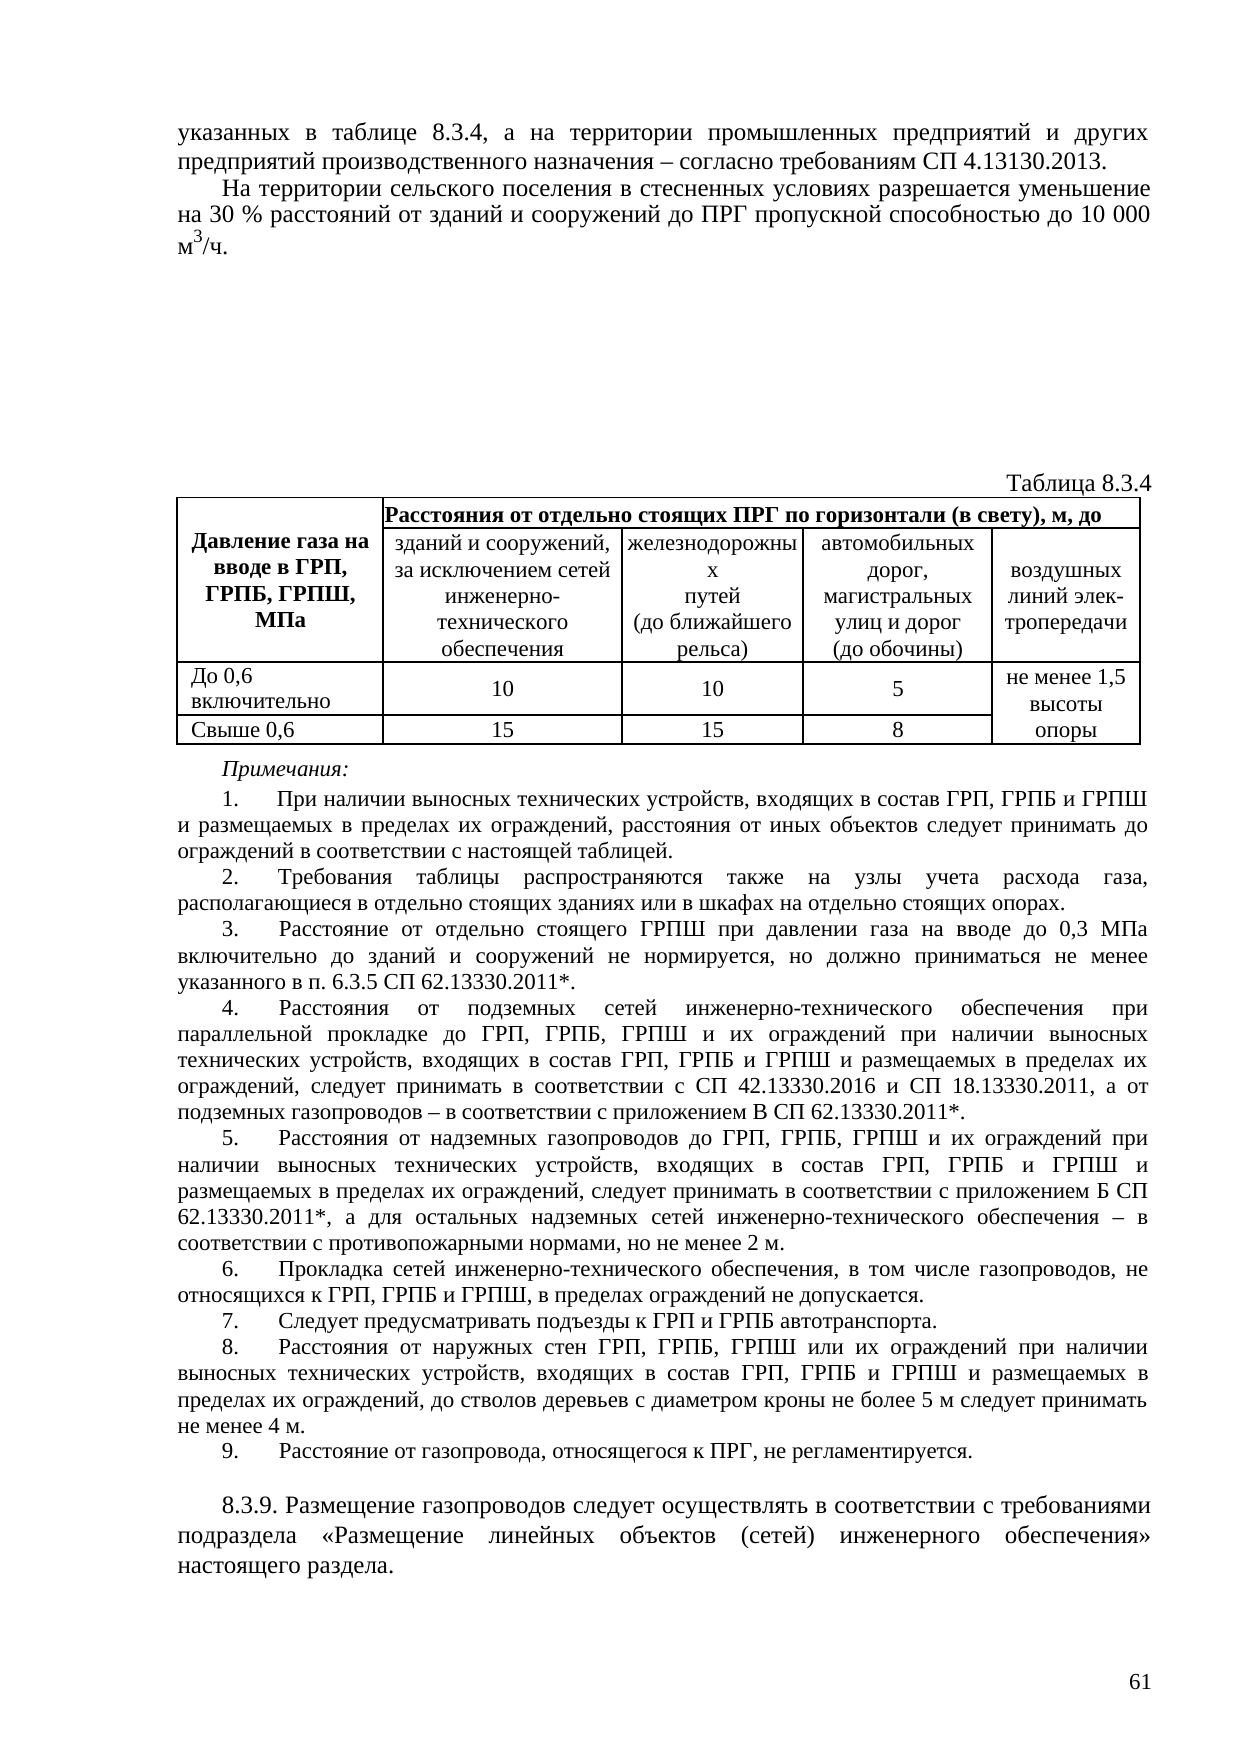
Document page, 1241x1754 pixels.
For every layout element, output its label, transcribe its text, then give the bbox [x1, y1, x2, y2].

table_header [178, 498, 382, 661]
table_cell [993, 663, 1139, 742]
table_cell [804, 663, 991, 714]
text 8.3.9. Размещение газопроводов следует осуществлять в соответствии с требованиями подраздела «Размещение линейных объектов (сетей) инженерного обеспечения» настоящего раздела. [177, 1490, 1152, 1579]
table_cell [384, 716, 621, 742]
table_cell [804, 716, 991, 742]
list Расстояние от газопровода, относящегося к ПРГ, не регламентируется. [177, 1438, 1149, 1464]
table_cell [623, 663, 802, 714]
list Прокладка сетей инженерно-технического обеспечения, в том числе газопроводов, не относящихся к ГРП, ГРПБ и ГРПШ, в пределах ограждений не допускается. [177, 1255, 1149, 1308]
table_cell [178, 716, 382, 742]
text Примечания: [177, 755, 1152, 781]
list При наличии выносных технических устройств, входящих в состав ГРП, ГРПБ и ГРПШ и размещаемых в пределах их ограждений, расстояния от иных объектов следует принимать до ограждений в соответствии с настоящей таблицей. [177, 785, 1149, 864]
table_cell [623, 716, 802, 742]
list Требования таблицы распространяются также на узлы учета расхода газа, располагающиеся в отдельно стоящих зданиях или в шкафах на отдельно стоящих опорах. [177, 864, 1149, 916]
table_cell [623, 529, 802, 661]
list Следует предусматривать подъезды к ГРП и ГРПБ автотранспорта. [177, 1308, 1149, 1334]
list Расстояния от наружных стен ГРП, ГРПБ, ГРПШ или их ограждений при наличии выносных технических устройств, входящих в состав ГРП, ГРПБ и ГРПШ и размещаемых в пределах их ограждений, до стволов деревьев с диаметром кроны не более 5 м следует принимать не менее 4 м. [177, 1334, 1149, 1438]
list Расстояние от отдельно стоящего ГРПШ при давлении газа на вводе до 0,3 МПа включительно до зданий и сооружений не нормируется, но должно приниматься не менее указанного в п. 6.3.5 СП 62.13330.2011*. [177, 916, 1149, 994]
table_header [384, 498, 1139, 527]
list Расстояния от подземных сетей инженерно-технического обеспечения при параллельной прокладке до ГРП, ГРПБ, ГРПШ и их ограждений при наличии выносных технических устройств, входящих в состав ГРП, ГРПБ и ГРПШ и размещаемых в пределах их ограждений, следует принимать в соответствии с СП 42.13330.2016 и СП 18.13330.2011, а от подземных газопроводов – в соответствии с приложением В СП 62.13330.2011*. [177, 994, 1149, 1125]
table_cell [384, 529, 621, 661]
text На территории сельского поселения в стесненных условиях разрешается уменьшение на 30 % расстояний от зданий и сооружений до ПРГ пропускной способностью до 10 000 м3/ч. [177, 176, 1152, 262]
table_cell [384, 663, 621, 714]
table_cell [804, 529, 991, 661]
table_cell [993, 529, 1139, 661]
list Расстояния от надземных газопроводов до ГРП, ГРПБ, ГРПШ и их ограждений при наличии выносных технических устройств, входящих в состав ГРП, ГРПБ и ГРПШ и размещаемых в пределах их ограждений, следует принимать в соответствии с приложением Б СП 62.13330.2011*, а для остальных надземных сетей инженерно-технического обеспечения – в соответствии с противопожарными нормами, но не менее 2 м. [177, 1125, 1149, 1255]
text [177, 118, 1149, 175]
text Таблица 8.3.4 [177, 471, 1152, 497]
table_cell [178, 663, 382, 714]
